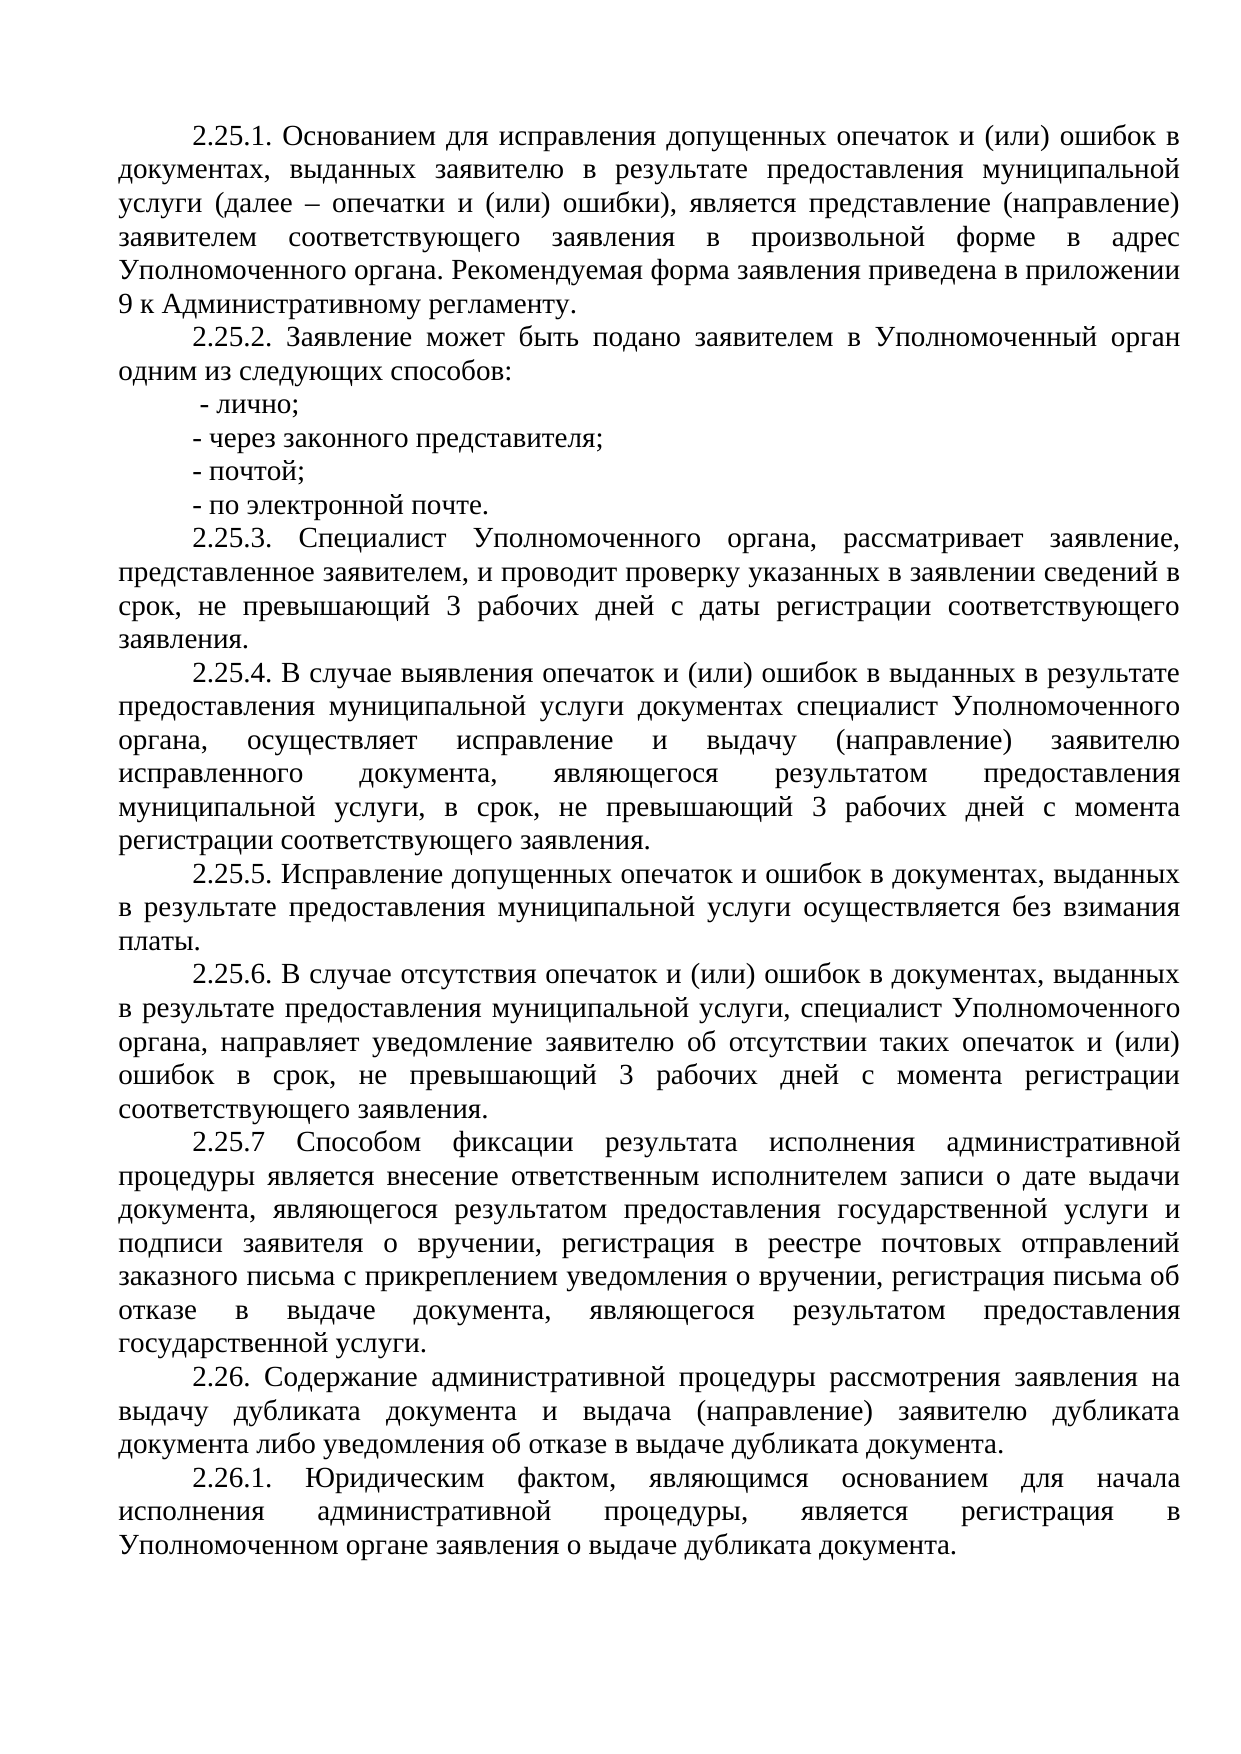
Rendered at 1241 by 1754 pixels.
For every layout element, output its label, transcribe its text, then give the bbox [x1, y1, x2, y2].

text - через законного представителя; [118, 420, 1181, 453]
text 2.26.1. Юридическим фактом, являющимся основанием для начала исполнения административной процедуры, является регистрация в Уполномоченном органе заявления о выдаче дубликата документа. [118, 1460, 1181, 1560]
text - почтой; [118, 453, 1181, 487]
text 2.25.3. Специалист Уполномоченного органа, рассматривает заявление, представленное заявителем, и проводит проверку указанных в заявлении сведений в срок, не превышающий 3 рабочих дней с даты регистрации соответствующего заявления. [118, 521, 1181, 655]
text 2.25.1. Основанием для исправления допущенных опечаток и (или) ошибок в документах, выданных заявителю в результате предоставления муниципальной услуги (далее – опечатки и (или) ошибки), является представление (направление) заявителем соответствующего заявления в произвольной форме в адрес Уполномоченного органа. Рекомендуемая форма заявления приведена в приложении 9 к Административному регламенту. [118, 118, 1181, 319]
text - лично; [118, 386, 1181, 420]
text 2.26. Содержание административной процедуры рассмотрения заявления на выдачу дубликата документа и выдача (направление) заявителю дубликата документа либо уведомления об отказе в выдаче дубликата документа. [118, 1359, 1181, 1460]
text 2.25.7 Способом фиксации результата исполнения административной процедуры является внесение ответственным исполнителем записи о дате выдачи документа, являющегося результатом предоставления государственной услуги и подписи заявителя о вручении, регистрация в реестре почтовых отправлений заказного письма с прикреплением уведомления о вручении, регистрация письма об отказе в выдаче документа, являющегося результатом предоставления государственной услуги. [118, 1124, 1181, 1359]
text - по электронной почте. [118, 487, 1181, 521]
text 2.25.6. В случае отсутствия опечаток и (или) ошибок в документах, выданных в результате предоставления муниципальной услуги, специалист Уполномоченного органа, направляет уведомление заявителю об отсутствии таких опечаток и (или) ошибок в срок, не превышающий 3 рабочих дней с момента регистрации соответствующего заявления. [118, 957, 1181, 1124]
text 2.25.4. В случае выявления опечаток и (или) ошибок в выданных в результате предоставления муниципальной услуги документах специалист Уполномоченного органа, осуществляет исправление и выдачу (направление) заявителю исправленного документа, являющегося результатом предоставления муниципальной услуги, в срок, не превышающий 3 рабочих дней с момента регистрации соответствующего заявления. [118, 655, 1181, 856]
text 2.25.2. Заявление может быть подано заявителем в Уполномоченный орган одним из следующих способов: [118, 319, 1181, 386]
text 2.25.5. Исправление допущенных опечаток и ошибок в документах, выданных в результате предоставления муниципальной услуги осуществляется без взимания платы. [118, 856, 1181, 957]
